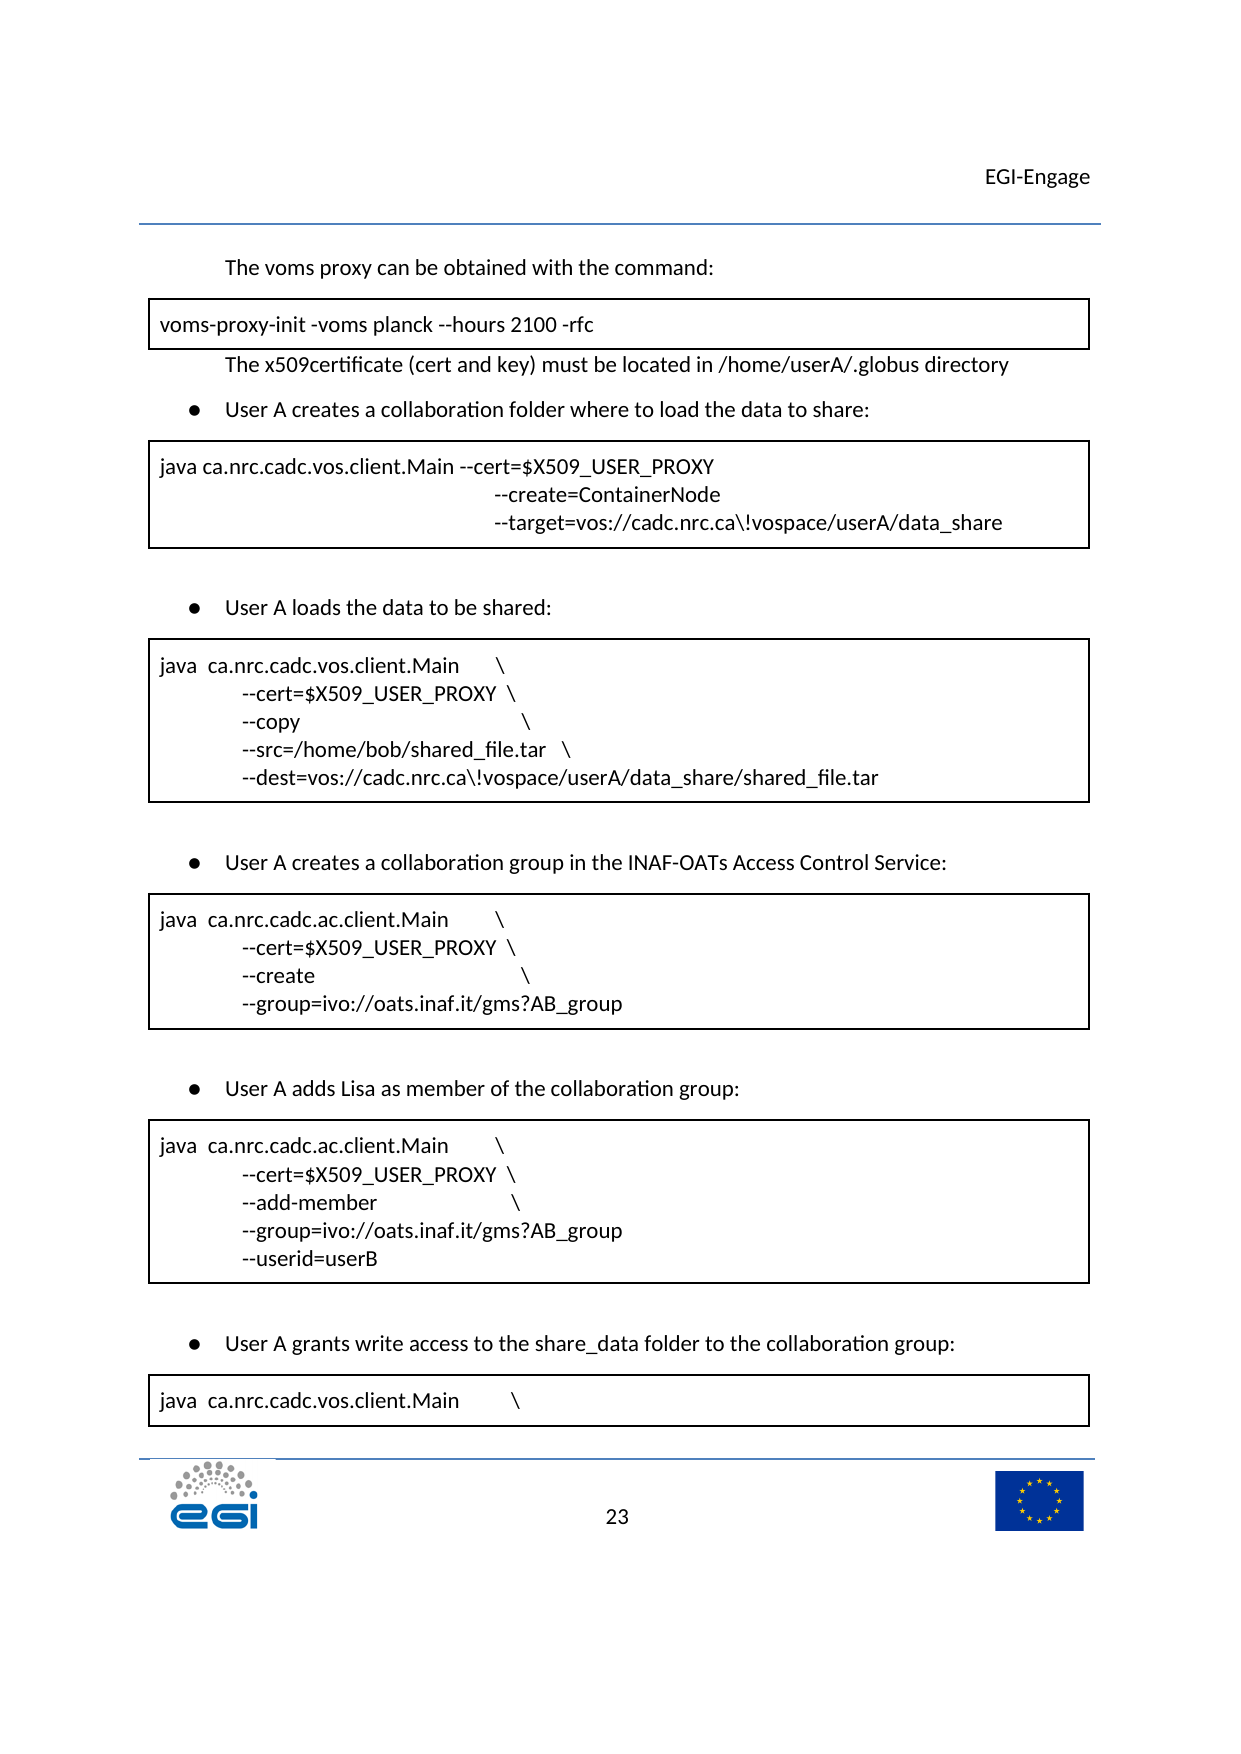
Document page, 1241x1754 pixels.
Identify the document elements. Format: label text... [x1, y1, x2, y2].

table_header java ca.nrc.cadc.ac.client.Main \ --cert=$X509_USER_PROXY \ --create \ --group=ivo://oats.inaf.it/gms?AB_group [150, 895, 1088, 1028]
table_header java ca.nrc.cadc.ac.client.Main \ --cert=$X509_USER_PROXY \ --add-member \ --group=ivo://oats.inaf.it/gms?AB_group --userid=userB [150, 1121, 1088, 1282]
text The voms proxy can be obtained with the command: [150, 253, 1090, 281]
table_header voms-proxy-init -voms planck --hours 2100 -rfc [150, 300, 1088, 348]
text The x509certificate (cert and key) must be located in /home/userA/.globus directory [150, 350, 1090, 378]
list User A loads the data to be shared: [187, 593, 1090, 622]
list User A adds Lisa as member of the collaboration group: [187, 1074, 1090, 1102]
table_header java ca.nrc.cadc.vos.client.Main --cert=$X509_USER_PROXY --create=ContainerNode --target=vos://cadc.nrc.ca\!vospace/userA/data_share [150, 442, 1088, 547]
picture [995, 1471, 1084, 1531]
table_header java ca.nrc.cadc.vos.client.Main \ --cert=$X509_USER_PROXY \ --copy \ --src=/home/bob/shared_file.tar \ --dest=vos://cadc.nrc.ca\!vospace/userA/data_share/shared_file.tar [150, 640, 1088, 801]
list User A grants write access to the share_data folder to the collaboration group: [187, 1329, 1090, 1357]
list User A creates a collaboration folder where to load the data to share: [187, 395, 1090, 423]
picture [150, 1459, 276, 1531]
list User A creates a collaboration group in the INAF-OATs Access Control Service: [187, 848, 1090, 876]
